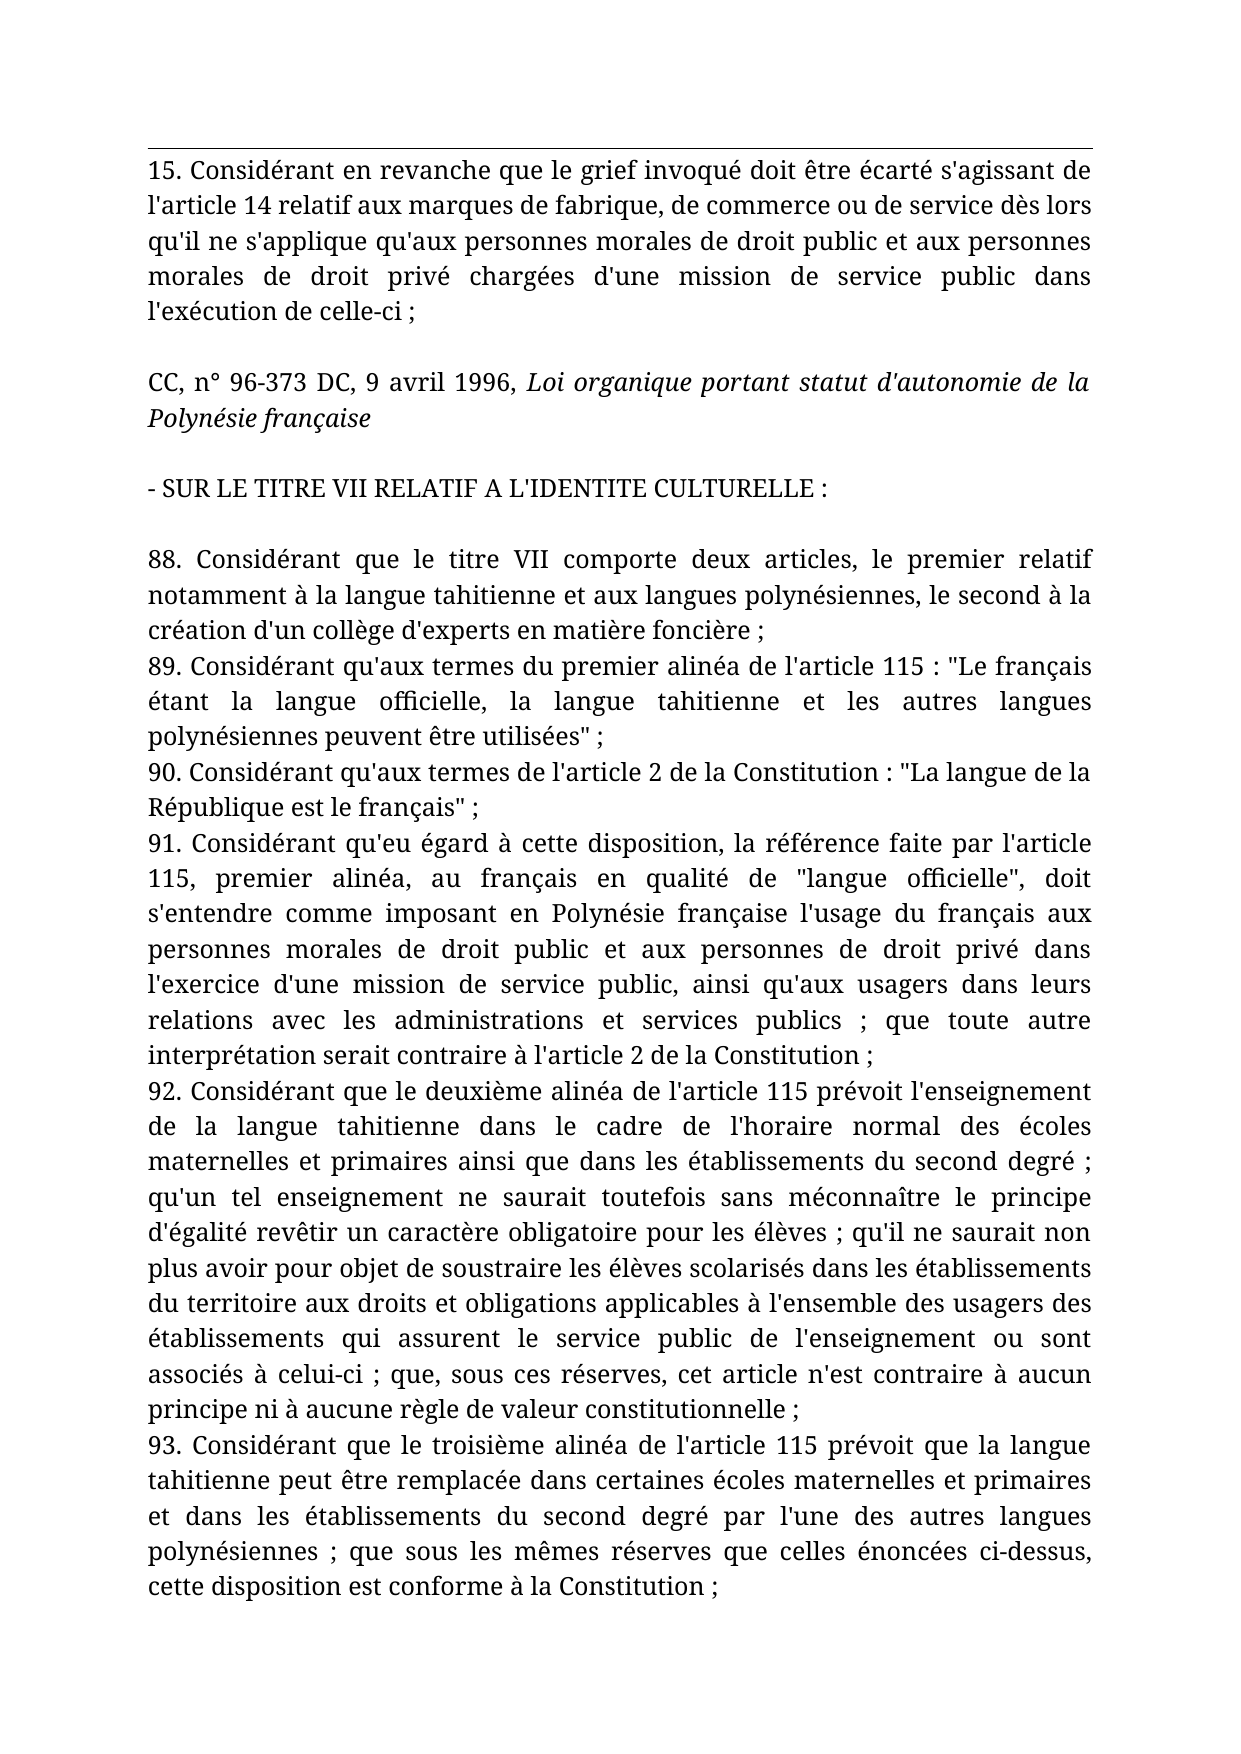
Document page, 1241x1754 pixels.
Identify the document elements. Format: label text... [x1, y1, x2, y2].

text 88. Considérant que le titre VII comporte deux articles, le premier relatif notamment à la langue tahitienne et aux langues polynésiennes, le second à la création d'un collège d'experts en matière foncière ; [148, 540, 1093, 647]
text 92. Considérant que le deuxième alinéa de l'article 115 prévoit l'enseignement de la langue tahitienne dans le cadre de l'horaire normal des écoles maternelles et primaires ainsi que dans les établissements du second degré ; qu'un tel enseignement ne saurait toutefois sans méconnaître le principe d'égalité revêtir un caractère obligatoire pour les élèves ; qu'il ne saurait non plus avoir pour objet de soustraire les élèves scolarisés dans les établissements du territoire aux droits et obligations applicables à l'ensemble des usagers des établissements qui assurent le service public de l'enseignement ou sont associés à celui-ci ; que, sous ces réserves, cet article n'est contraire à aucun principe ni à aucune règle de valeur constitutionnelle ; [148, 1072, 1093, 1426]
text CC, n° 96-373 DC, 9 avril 1996, Loi organique portant statut d'autonomie de la Polynésie française [148, 363, 1093, 434]
text 15. Considérant en revanche que le grief invoqué doit être écarté s'agissant de l'article 14 relatif aux marques de fabrique, de commerce ou de service dès lors qu'il ne s'applique qu'aux personnes morales de droit public et aux personnes morales de droit privé chargées d'une mission de service public dans l'exécution de celle-ci ; [148, 149, 1093, 328]
text 89. Considérant qu'aux termes du premier alinéa de l'article 115 : "Le français étant la langue officielle, la langue tahitienne et les autres langues polynésiennes peuvent être utilisées" ; [148, 647, 1093, 753]
text - SUR LE TITRE VII RELATIF A L'IDENTITE CULTURELLE : [148, 469, 1093, 505]
text 93. Considérant que le troisième alinéa de l'article 115 prévoit que la langue tahitienne peut être remplacée dans certaines écoles maternelles et primaires et dans les établissements du second degré par l'une des autres langues polynésiennes ; que sous les mêmes réserves que celles énoncées ci-dessus, cette disposition est conforme à la Constitution ; [148, 1426, 1093, 1603]
text 91. Considérant qu'eu égard à cette disposition, la référence faite par l'article 115, premier alinéa, au français en qualité de "langue officielle", doit s'entendre comme imposant en Polynésie française l'usage du français aux personnes morales de droit public et aux personnes de droit privé dans l'exercice d'une mission de service public, ainsi qu'aux usagers dans leurs relations avec les administrations et services publics ; que toute autre interprétation serait contraire à l'article 2 de la Constitution ; [148, 824, 1093, 1072]
text 90. Considérant qu'aux termes de l'article 2 de la Constitution : "La langue de la République est le français" ; [148, 753, 1093, 824]
